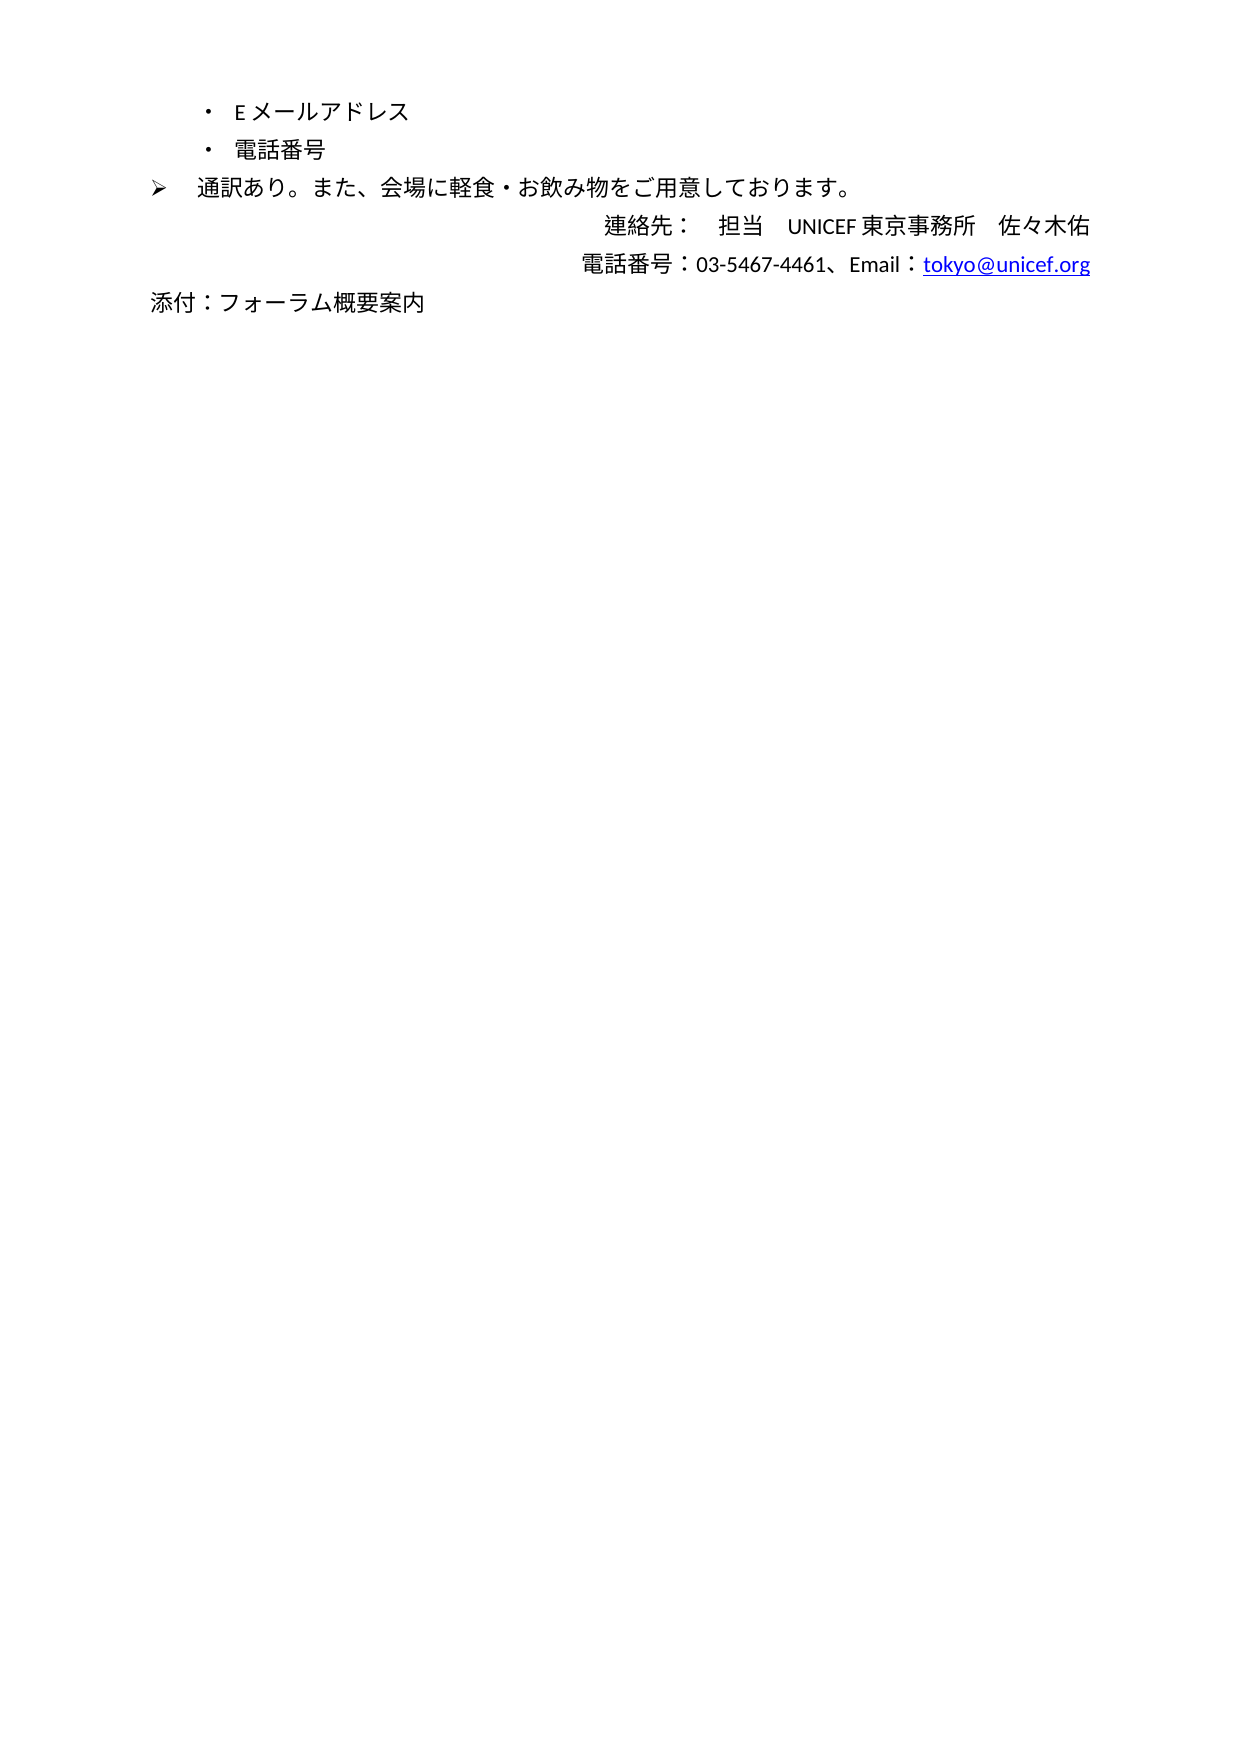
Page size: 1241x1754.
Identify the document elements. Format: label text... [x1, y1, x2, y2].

list 通訳あり。また、会場に軽食・お飲み物をご用意しております。 [150, 170, 1090, 203]
list 電話番号 [197, 132, 1090, 165]
list Eメールアドレス [197, 94, 1090, 127]
text 添付：フォーラム概要案内 [150, 284, 1090, 318]
list 連絡先： 担当 UNICEF東京事務所 佐々木佑 [197, 208, 1090, 241]
text 電話番号：03-5467-4461、Email：tokyo@unicef.org [197, 246, 1090, 279]
